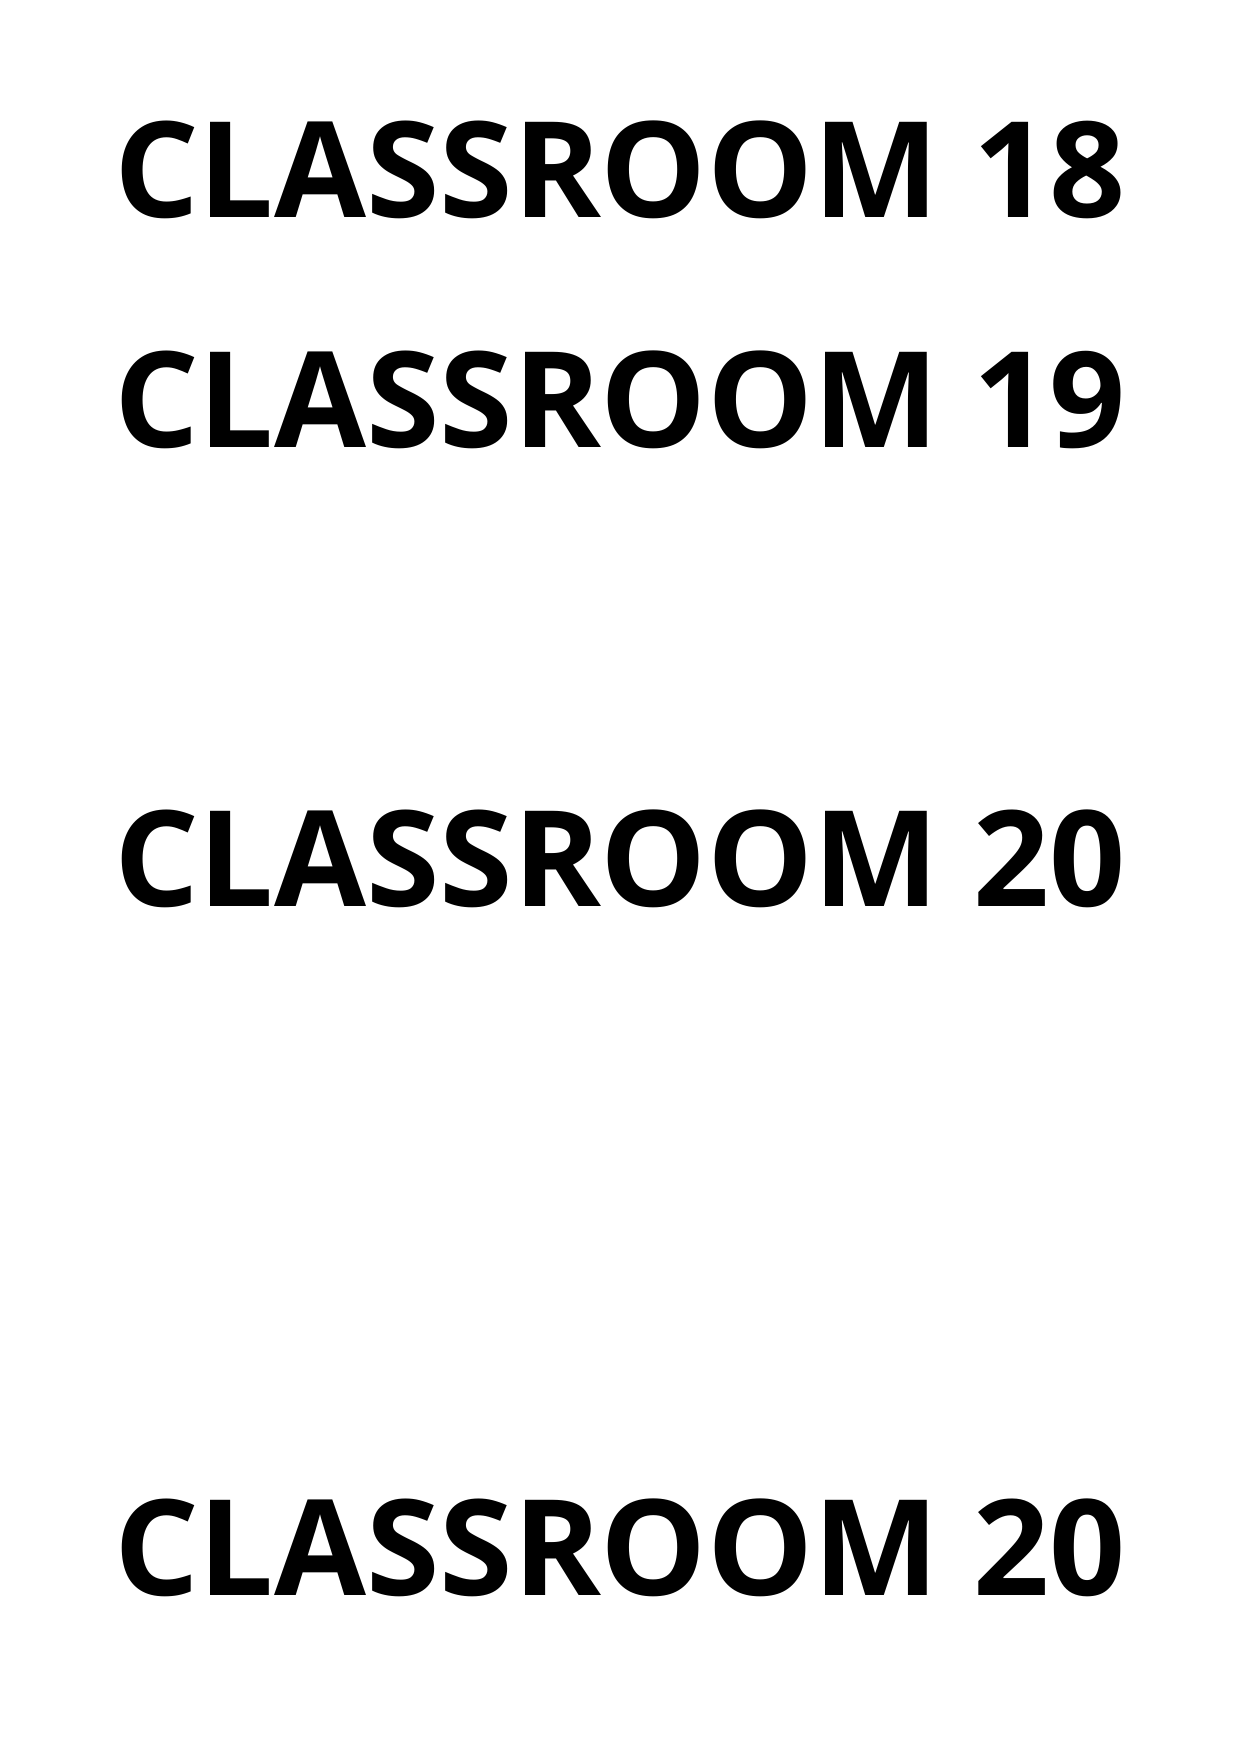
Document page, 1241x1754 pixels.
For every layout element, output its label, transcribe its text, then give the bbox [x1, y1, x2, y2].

text CLASSROOM 18 [35, 75, 1205, 257]
text CLASSROOM 20 [35, 1452, 1205, 1634]
text CLASSROOM 20 [35, 764, 1205, 945]
text CLASSROOM 19 [35, 304, 1205, 486]
